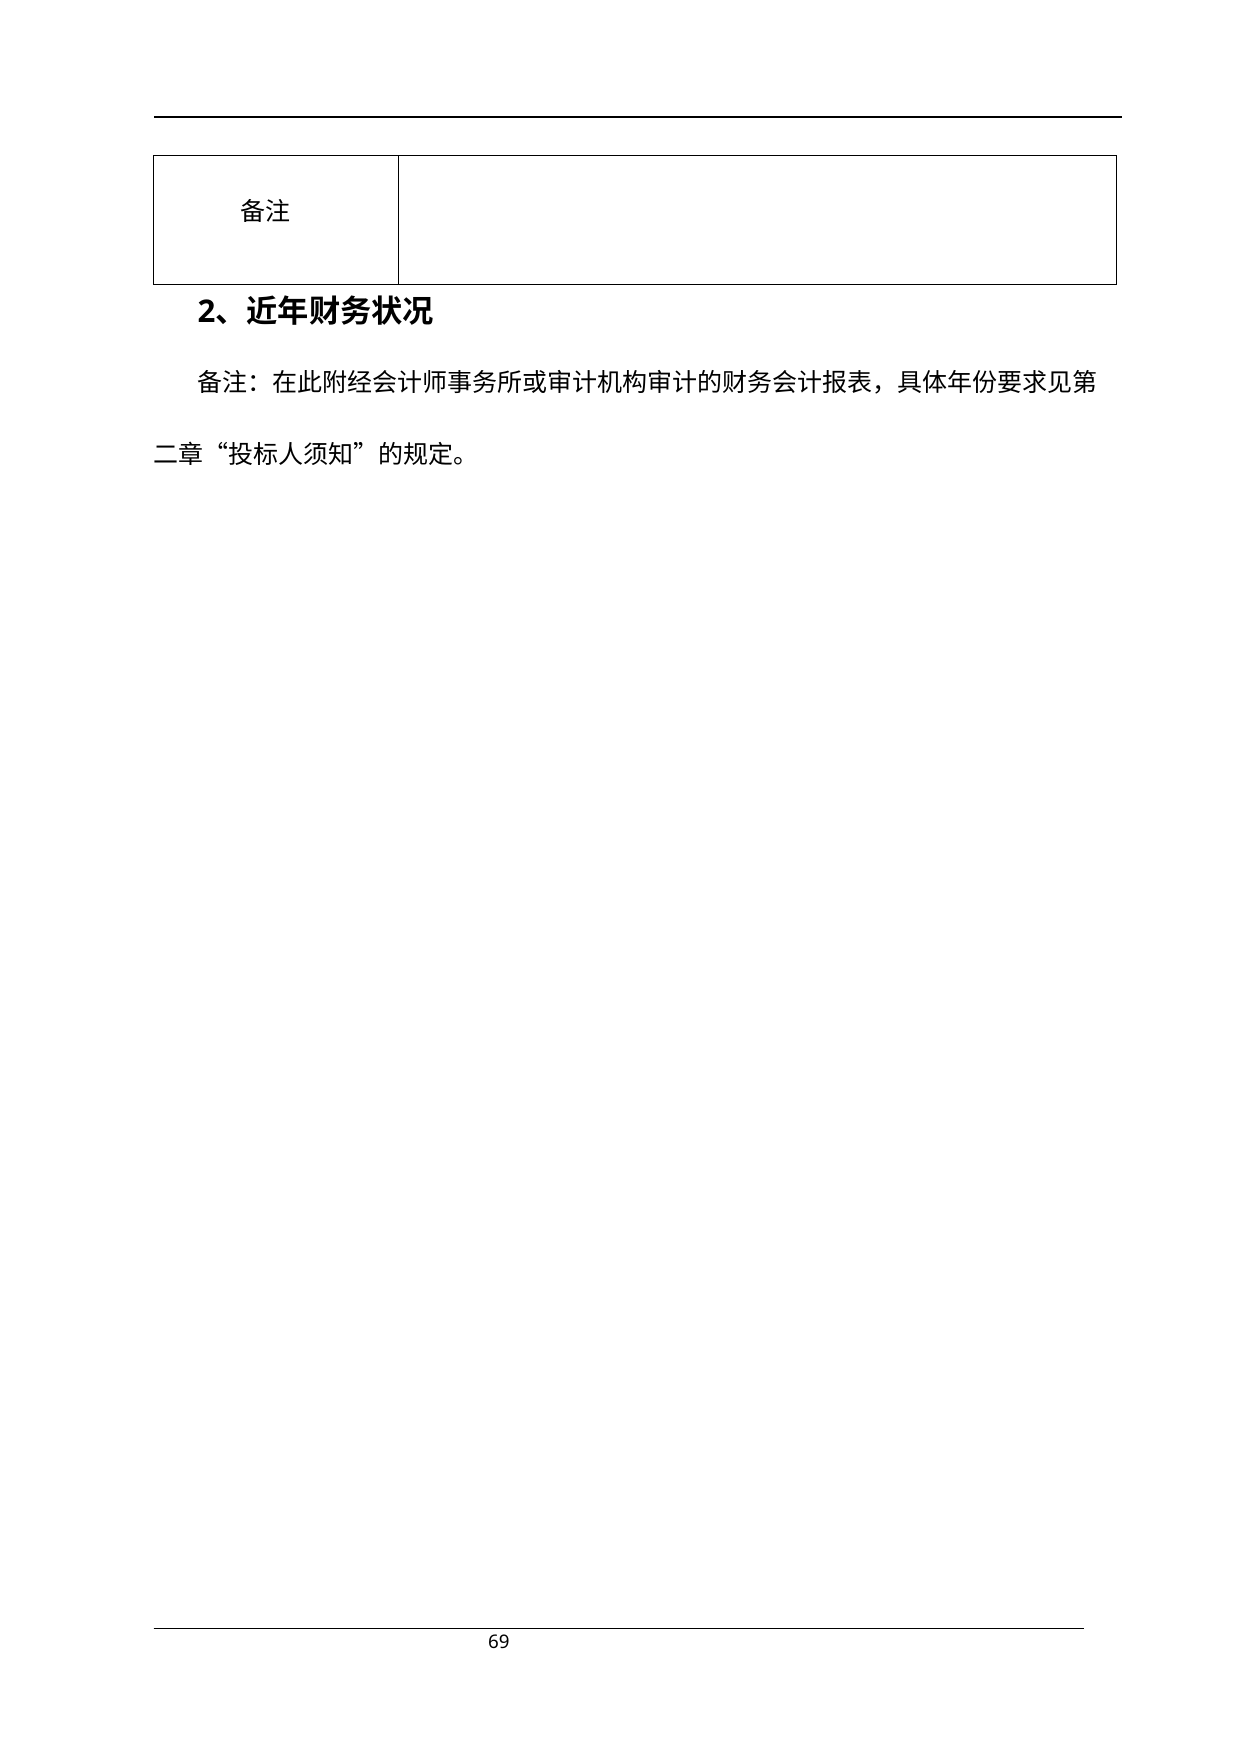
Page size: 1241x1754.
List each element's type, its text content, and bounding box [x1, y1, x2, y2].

table_cell 备注 [154, 156, 398, 284]
text 2、近年财务状况 [153, 285, 1100, 333]
text 备注：在此附经会计师事务所或审计机构审计的财务会计报表，具体年份要求见第二章“投标人须知”的规定。 [153, 356, 1100, 476]
table_cell [399, 156, 1116, 284]
